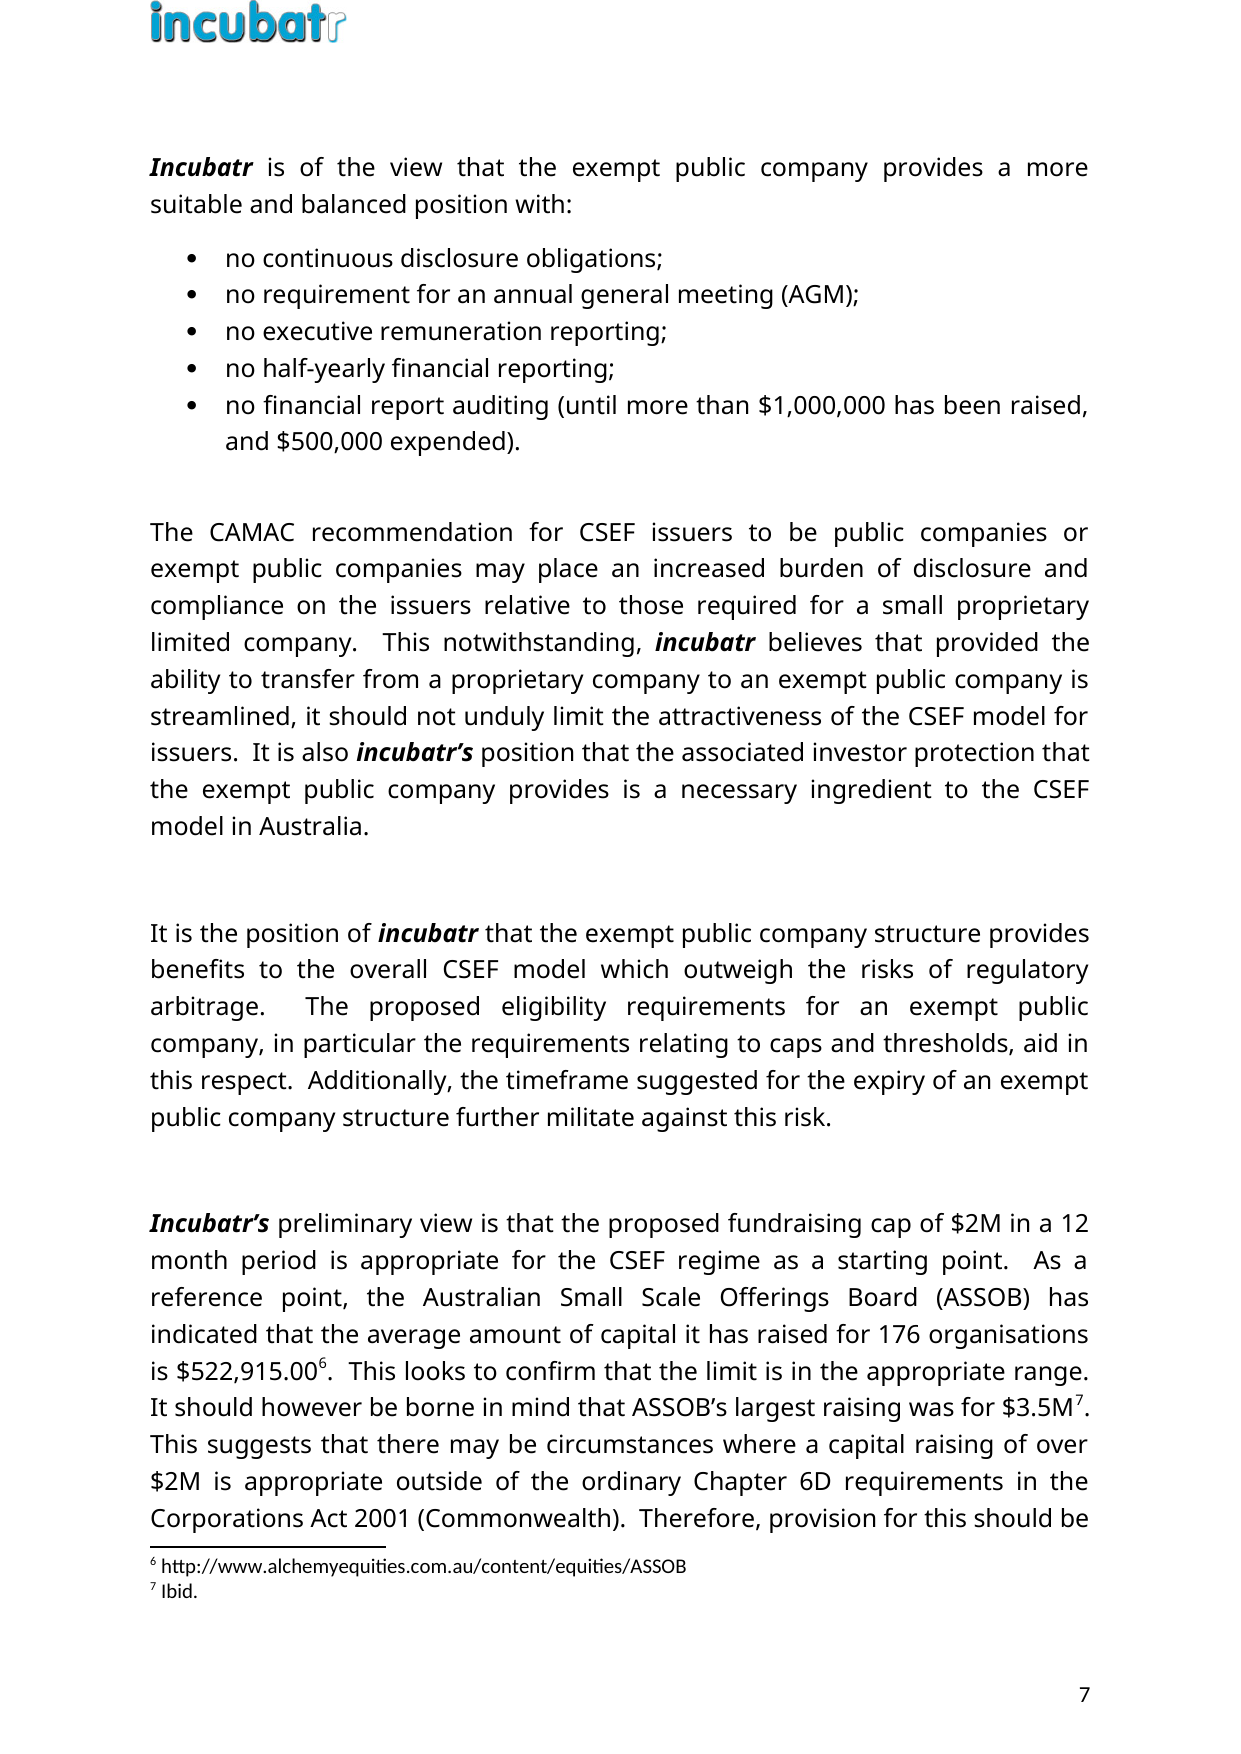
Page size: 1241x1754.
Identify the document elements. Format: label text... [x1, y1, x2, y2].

list no executive remuneration reporting; [187, 314, 1090, 348]
text The CAMAC recommendation for CSEF issuers to be public companies or exempt public companies may place an increased burden of disclosure and compliance on the issuers relative to those required for a small proprietary limited company. This notwithstanding, incubatr believes that provided the ability to transfer from a proprietary company to an exempt public company is streamlined, it should not unduly limit the attractiveness of the CSEF model for issuers. It is also incubatr’s position that the associated investor protection that the exempt public company provides is a necessary ingredient to the CSEF model in Australia. [150, 514, 1090, 842]
list no continuous disclosure obligations; [187, 240, 1090, 274]
picture [257, 19, 268, 33]
picture [150, 0, 347, 43]
list no half-yearly financial reporting; [187, 351, 1090, 384]
text Incubatr is of the view that the exempt public company provides a more suitable and balanced position with: [150, 150, 1090, 221]
list no requirement for an annual general meeting (AGM); [187, 277, 1090, 311]
list no financial report auditing (until more than $1,000,000 has been raised, and $500,000 expended). [187, 387, 1090, 458]
text It is the position of incubatr that the exempt public company structure provides benefits to the overall CSEF model which outweigh the risks of regulatory arbitrage. The proposed eligibility requirements for an exempt public company, in particular the requirements relating to caps and thresholds, aid in this respect. Additionally, the timeframe suggested for the expiry of an exempt public company structure further militate against this risk. [150, 915, 1090, 1133]
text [150, 1206, 1090, 1534]
